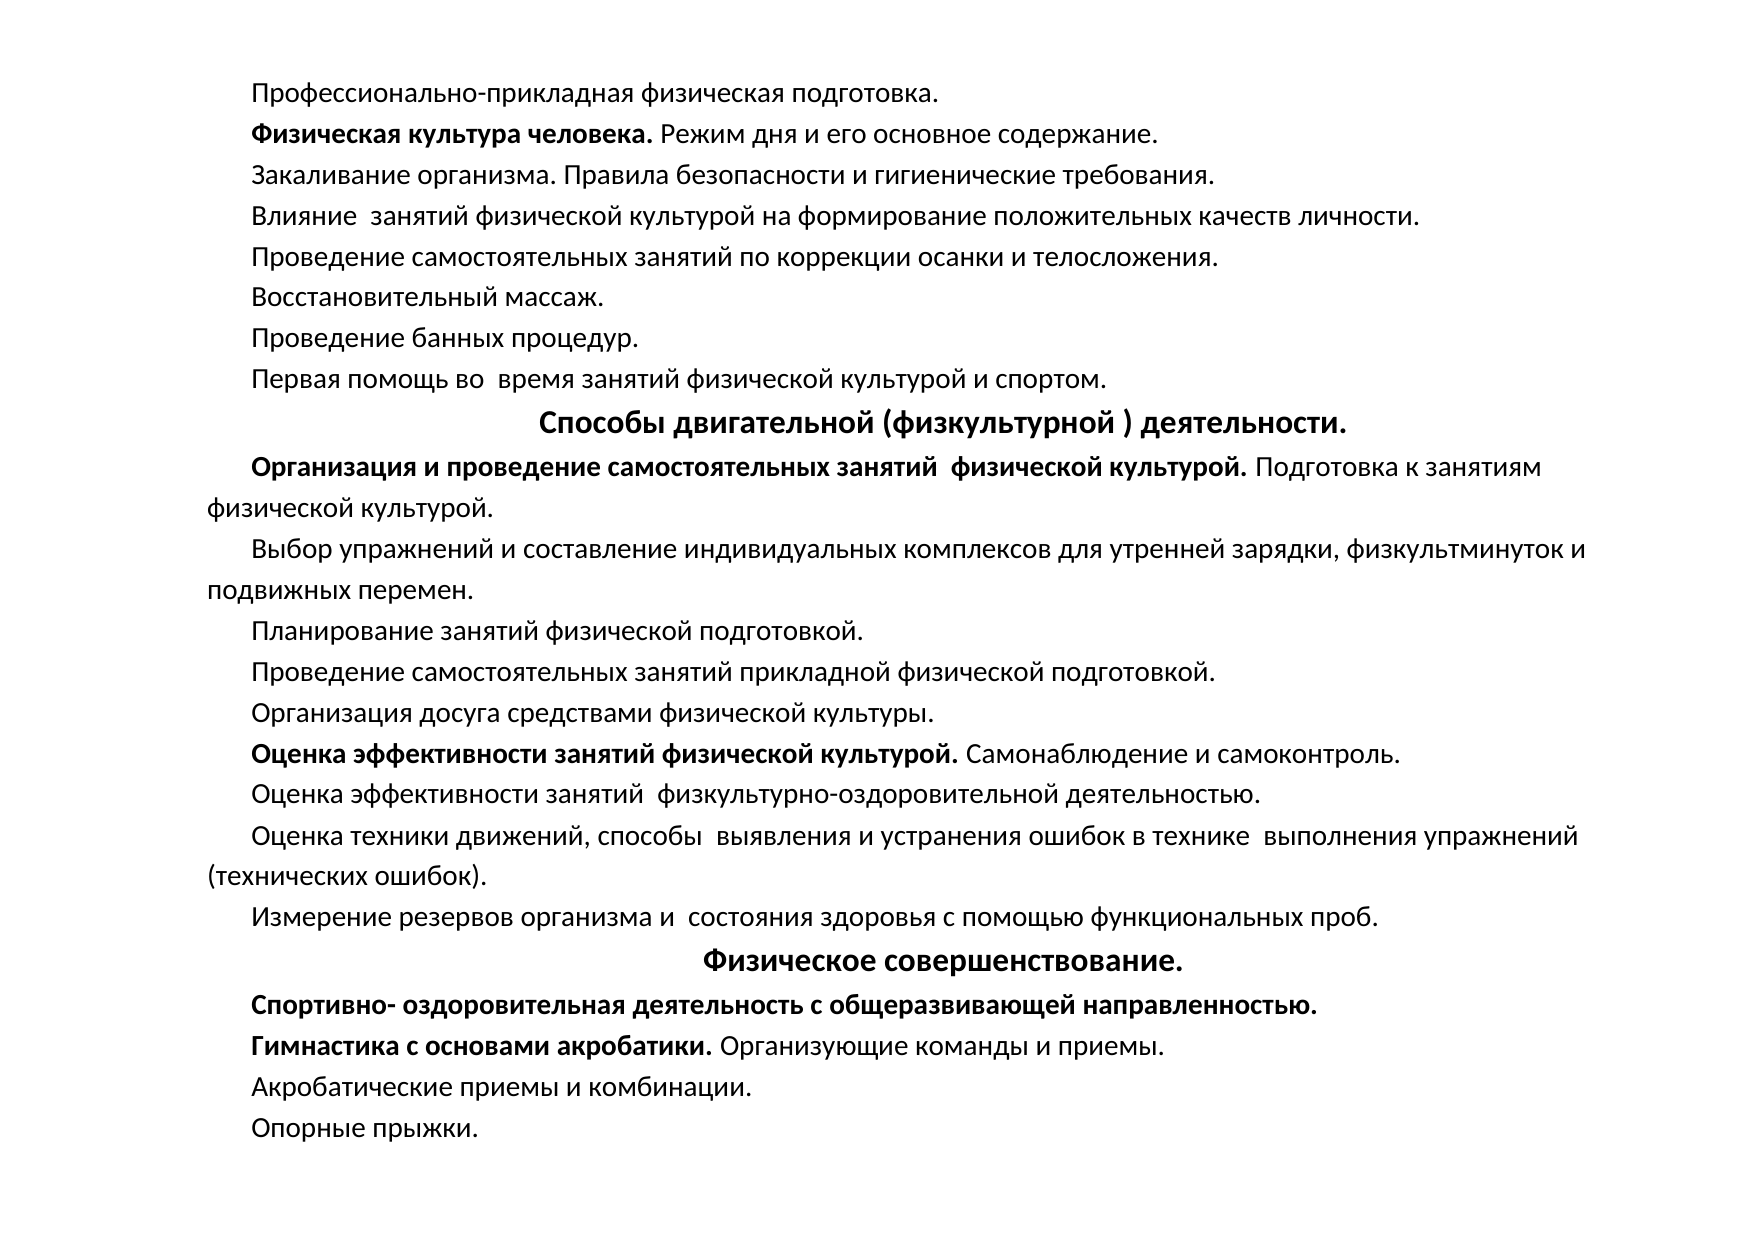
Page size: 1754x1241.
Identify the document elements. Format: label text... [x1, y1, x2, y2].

list Оценка эффективности занятий физкультурно-оздоровительной деятельностью. [207, 776, 1636, 811]
list Закаливание организма. Правила безопасности и гигиенические требования. [207, 156, 1636, 191]
list Планирование занятий физической подготовкой. [207, 612, 1636, 647]
list Измерение резервов организма и состояния здоровья с помощью функциональных проб. [207, 898, 1636, 934]
list Спортивно- оздоровительная деятельность с общеразвивающей направленностью. [207, 986, 1636, 1022]
list Опорные прыжки. [207, 1109, 1636, 1144]
list Организация досуга средствами физической культуры. [207, 694, 1636, 729]
list Выбор упражнений и составление индивидуальных комплексов для утренней зарядки, физкультминуток и подвижных перемен. [207, 530, 1636, 607]
list Акробатические приемы и комбинации. [207, 1068, 1636, 1104]
list Профессионально-прикладная физическая подготовка. [207, 74, 1636, 109]
list Гимнастика с основами акробатики. Организующие команды и приемы. [207, 1027, 1636, 1063]
list Влияние занятий физической культурой на формирование положительных качеств личности. [207, 197, 1636, 232]
list Оценка эффективности занятий физической культурой. Самонаблюдение и самоконтроль. [207, 735, 1636, 770]
list Проведение самостоятельных занятий прикладной физической подготовкой. [207, 653, 1636, 688]
list Физическая культура человека. Режим дня и его основное содержание. [207, 115, 1636, 150]
list Организация и проведение самостоятельных занятий физической культурой. Подготовка к занятиям физической культурой. [207, 448, 1636, 525]
list Проведение самостоятельных занятий по коррекции осанки и телосложения. [207, 238, 1636, 273]
list Проведение банных процедур. [207, 319, 1636, 355]
list Способы двигательной (физкультурной ) деятельности. [207, 401, 1636, 442]
list Физическое совершенствование. [207, 939, 1636, 980]
list Первая помощь во время занятий физической культурой и спортом. [207, 360, 1636, 396]
list Восстановительный массаж. [207, 278, 1636, 314]
list Оценка техники движений, способы выявления и устранения ошибок в технике выполнения упражнений (технических ошибок). [207, 817, 1636, 893]
